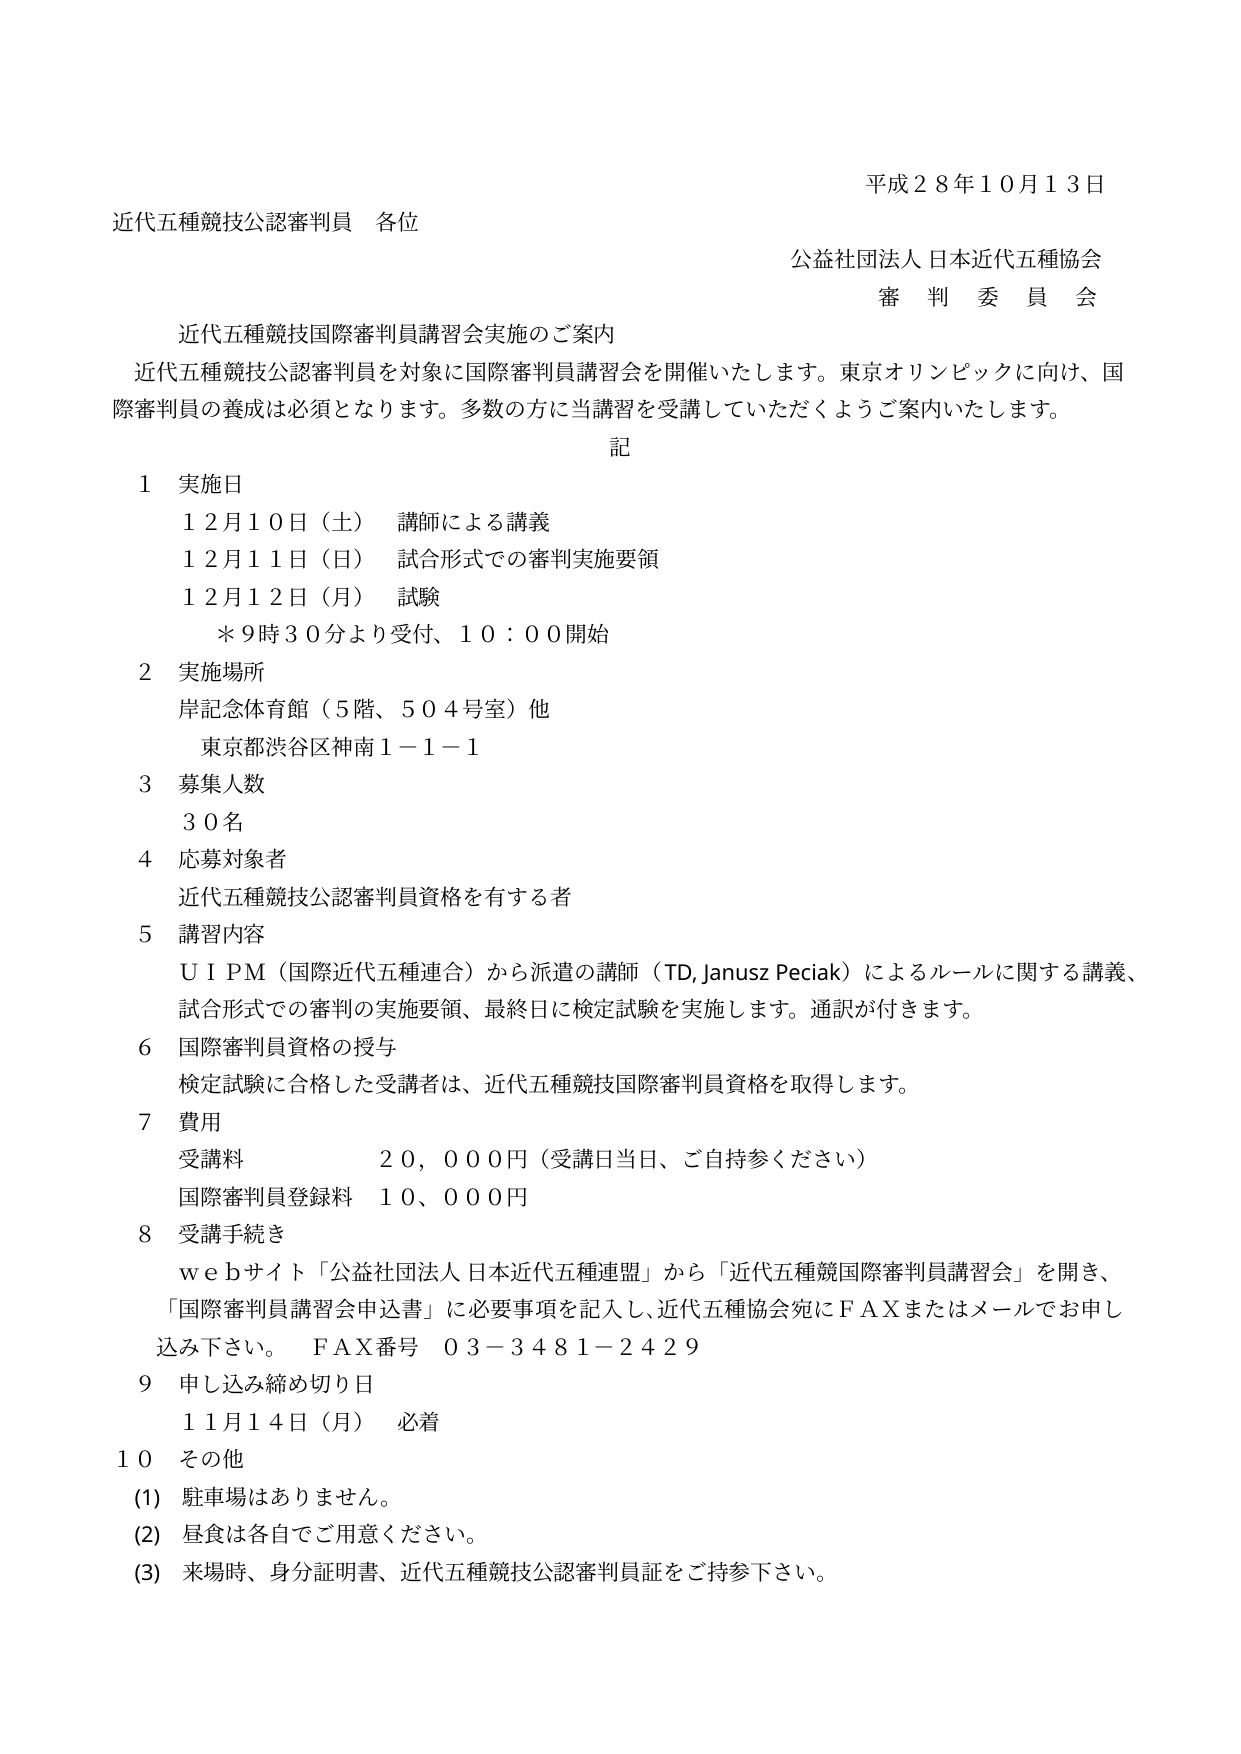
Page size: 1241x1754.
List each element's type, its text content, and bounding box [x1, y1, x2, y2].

text ｗｅｂサイト「公益社団法人 日本近代五種連盟」から「近代五種競国際審判員講習会」を開き、 [112, 1252, 1128, 1289]
text 審 判 委 員 会 [112, 277, 1128, 314]
text 近代五種競技公認審判員資格を有する者 [134, 877, 1128, 914]
text 「国際審判員講習会申込書」に必要事項を記入し､近代五種協会宛にＦＡＸまたはメールでお申し込み下さい。 ＦＡＸ番号 ０３－３４８１－２４２９ [156, 1289, 1128, 1364]
text 受講料 ２０，０００円（受講日当日、ご自持参ください） [112, 1139, 1128, 1177]
text 国際審判員登録料 １０、０００円 [112, 1177, 1128, 1214]
text 検定試験に合格した受講者は、近代五種競技国際審判員資格を取得します。 [112, 1064, 1128, 1102]
text ５ 講習内容 [134, 914, 1128, 952]
text ３０名 [112, 802, 1128, 839]
text ６ 国際審判員資格の授与 [134, 1027, 1128, 1064]
text (3) 来場時、身分証明書、近代五種競技公認審判員証をご持参下さい。 [112, 1552, 1128, 1589]
text 近代五種競技公認審判員 各位 [112, 202, 1128, 239]
text 近代五種競技公認審判員を対象に国際審判員講習会を開催いたします。東京オリンピックに向け、国際審判員の養成は必須となります。多数の方に当講習を受講していただくようご案内いたします。 [112, 352, 1128, 427]
text １ 実施日 [134, 464, 1128, 502]
text 平成２８年１０月１３日 [112, 164, 1106, 202]
text 公益社団法人 日本近代五種協会 [112, 239, 1128, 277]
text 岸記念体育館（５階、５０４号室）他 [112, 689, 1128, 727]
text １２月１２日（月） 試験 [134, 577, 1128, 614]
text (1) 駐車場はありません。 [112, 1477, 1128, 1514]
subtitle 記 [112, 427, 1128, 464]
text ８ 受講手続き [134, 1214, 1128, 1252]
list ＊９時３０分より受付、１０：００開始 [215, 614, 1128, 652]
text ＵＩＰＭ（国際近代五種連合）から派遣の講師（TD, Janusz Peciak）によるルールに関する講義、試合形式での審判の実施要領、最終日に検定試験を実施します。通訳が付きます。 [112, 952, 1128, 1027]
text 近代五種競技国際審判員講習会実施のご案内 [112, 314, 1128, 352]
text ７ 費用 [134, 1102, 1128, 1139]
text 東京都渋谷区神南１－１－１ [134, 727, 1128, 764]
text １２月１０日（土） 講師による講義 [112, 502, 1128, 539]
text (2) 昼食は各自でご用意ください。 [112, 1514, 1128, 1552]
text １１月１４日（月） 必着 [112, 1402, 1128, 1439]
text ４ 応募対象者 [134, 839, 1128, 877]
text ３ 募集人数 [134, 764, 1128, 802]
text １０ その他 [112, 1439, 1128, 1477]
text ２ 実施場所 [134, 652, 1128, 689]
text ９ 申し込み締め切り日 [112, 1364, 1128, 1402]
text １２月１１日（日） 試合形式での審判実施要領 [112, 539, 1128, 577]
